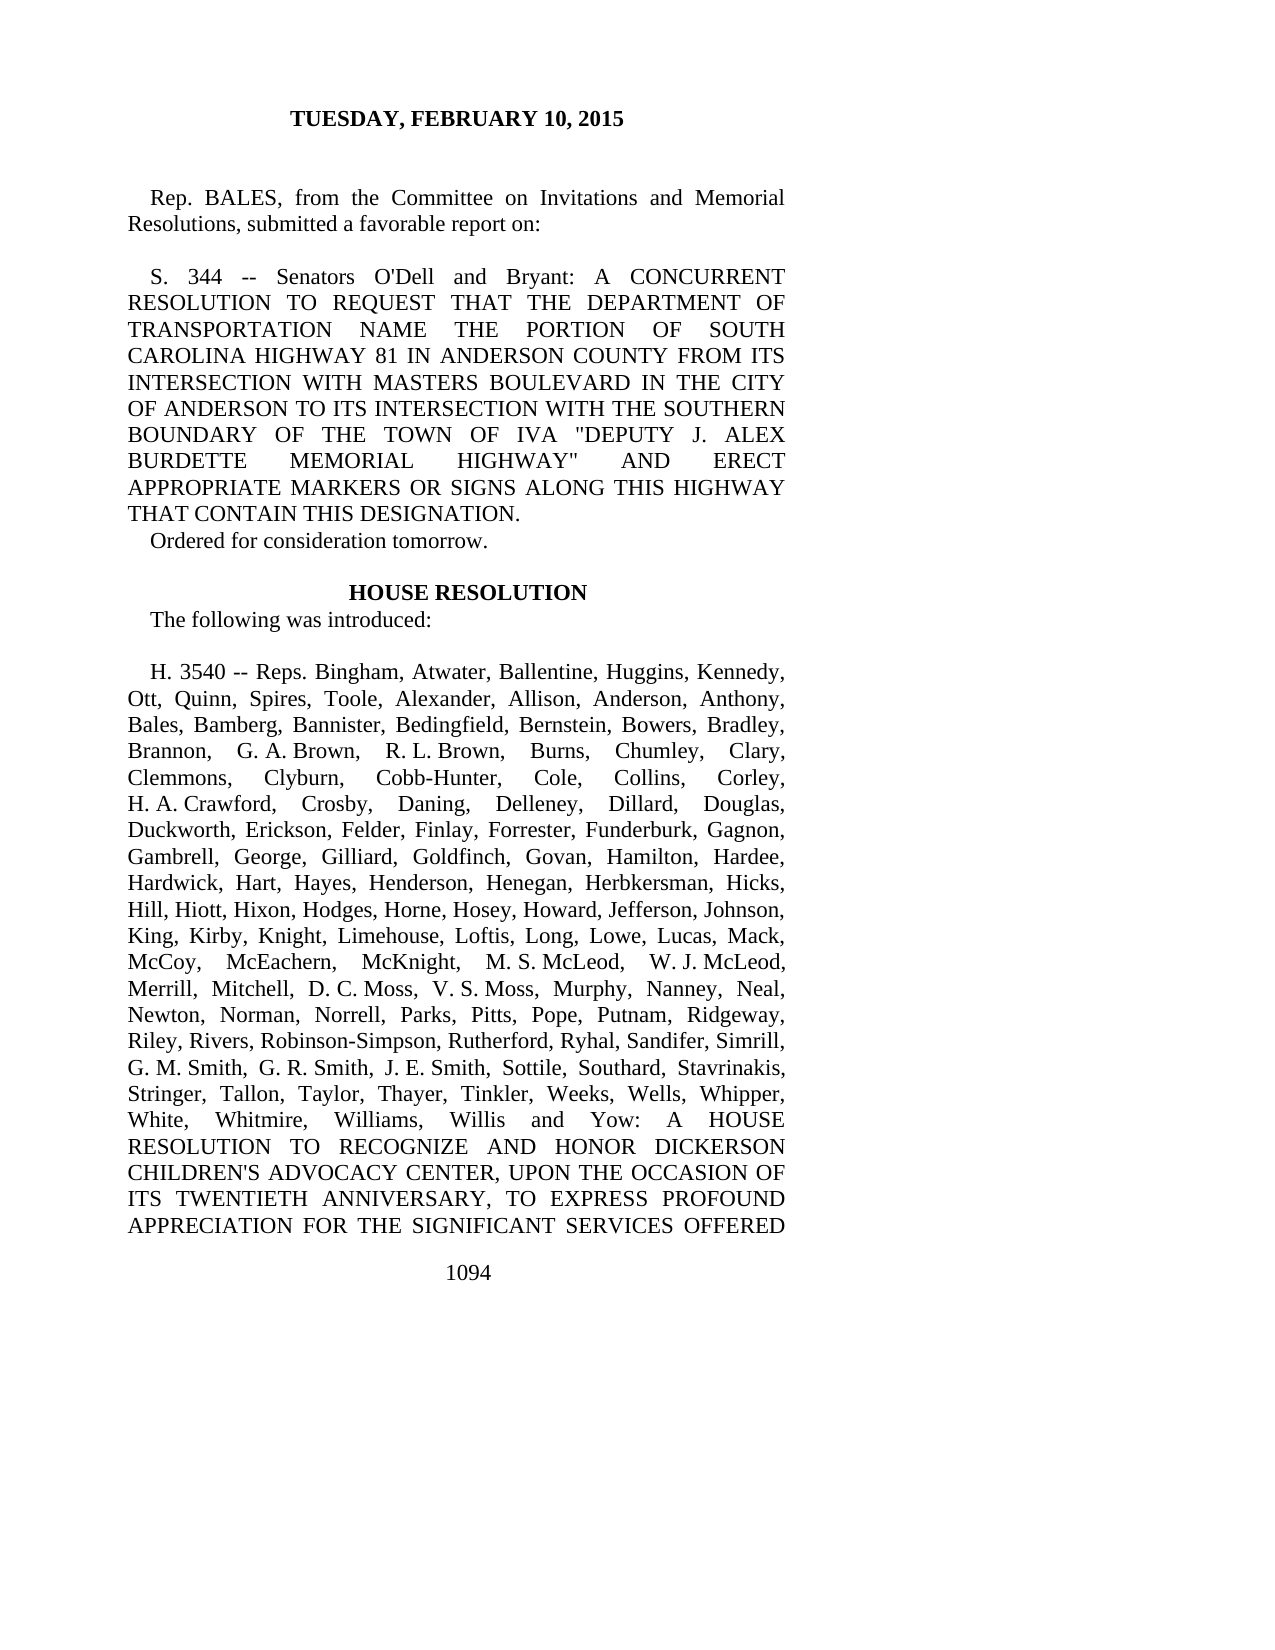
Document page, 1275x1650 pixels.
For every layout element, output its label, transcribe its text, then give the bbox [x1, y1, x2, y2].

text Rep. BALES, from the Committee on Invitations and Memorial Resolutions, submitted a favorable report on: [127, 184, 786, 237]
text Ordered for consideration tomorrow. [127, 527, 786, 553]
text S. 344 -- Senators O'Dell and Bryant: A CONCURRENT RESOLUTION TO REQUEST THAT THE DEPARTMENT OF TRANSPORTATION NAME THE PORTION OF SOUTH CAROLINA HIGHWAY 81 IN ANDERSON COUNTY FROM ITS INTERSECTION WITH MASTERS BOULEVARD IN THE CITY OF ANDERSON TO ITS INTERSECTION WITH THE SOUTHERN BOUNDARY OF THE TOWN OF IVA "DEPUTY J. ALEX BURDETTE MEMORIAL HIGHWAY" AND ERECT APPROPRIATE MARKERS OR SIGNS ALONG THIS HIGHWAY THAT CONTAIN THIS DESIGNATION. [127, 263, 786, 527]
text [127, 658, 786, 1238]
text The following was introduced: [127, 606, 786, 632]
text HOUSE RESOLUTION [127, 579, 786, 606]
